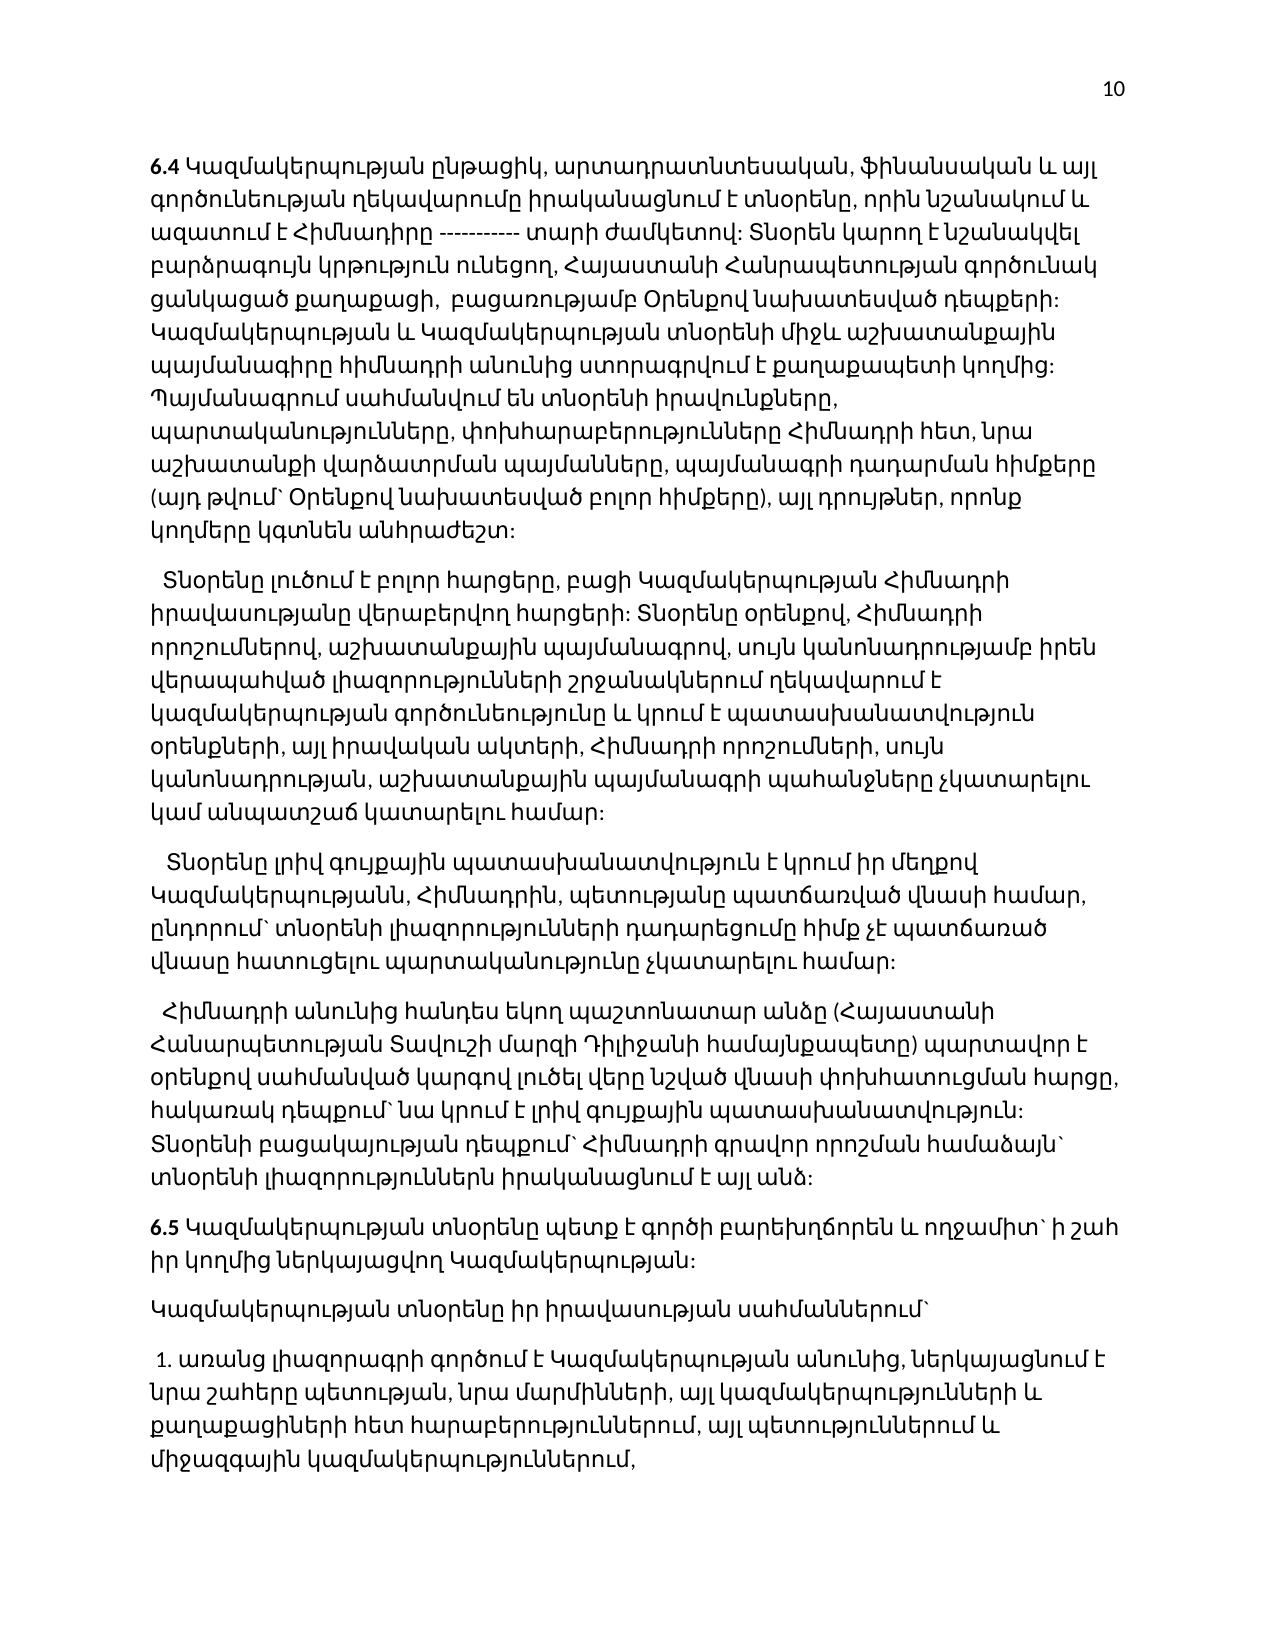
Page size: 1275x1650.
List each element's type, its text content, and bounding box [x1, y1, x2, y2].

text 1. առանց լիազորագրի գործում է Կազմակերպության անունից, ներկայացնում է նրա շահերը պետության, նրա մարմինների, այլ կազմակերպությունների և քաղաքացիների հետ հարաբերություններում, այլ պետություններում և միջազգային կազմակերպություններում, [150, 1343, 1125, 1474]
text Տնօրենը լրիվ գույքային պատասխանատվություն է կրում իր մեղքով Կազմակերպությանն, Հիմնադրին, պետությանը պատճառված վնասի համար, ընդորում` տնօրենի լիազորությունների դադարեցումը հիմք չէ պատճառած վնասը հատուցելու պարտականությունը չկատարելու համար: [150, 846, 1125, 976]
text Կազմակերպության տնօրենը իր իրավասության սահմաններում` [150, 1293, 1125, 1324]
text Տնօրենը լուծում է բոլոր հարցերը, բացի Կազմակերպության Հիմնադրի իրավասությանը վերաբերվող հարցերի: Տնօրենը օրենքով, Հիմնադրի որոշումներով, աշխատանքային պայմանագրով, սույն կանոնադրությամբ իրեն վերապահված լիազորությունների շրջանակներում ղեկավարում է կազմակերպության գործունեությունը և կրում է պատասխանատվություն օրենքների, այլ իրավական ակտերի, Հիմնադրի որոշումների, սույն կանոնադրության, աշխատանքային պայմանագրի պահանջները չկատարելու կամ անպատշաճ կատարելու համար: [150, 564, 1125, 827]
text 6.5 Կազմակերպության տնօրենը պետք է գործի բարեխղճորեն և ողջամիտ` ի շահ իր կողմից ներկայացվող Կազմակերպության: [150, 1210, 1125, 1275]
text 6.4 Կազմակերպության ընթացիկ, արտադրատնտեսական, ֆինանսական և այլ գործունեության ղեկավարումը իրականացնում է տնօրենը, որին նշանակում և ազատում է Հիմնադիրը ----------- տարի ժամկետով: Տնօրեն կարող է նշանակվել բարձրագույն կրթություն ունեցող, Հայաստանի Հանրապետության գործունակ ցանկացած քաղաքացի, բացառությամբ Օրենքով նախատեսված դեպքերի: Կազմակերպության և Կազմակերպության տնօրենի միջև աշխատանքային պայմանագիրը հիմնադրի անունից ստորագրվում է քաղաքապետի կողմից: Պայմանագրում սահմանվում են տնօրենի իրավունքները, պարտականությունները, փոխհարաբերությունները Հիմնադրի հետ, նրա աշխատանքի վարձատրման պայմանները, պայմանագրի դադարման հիմքերը (այդ թվում` Օրենքով նախատեսված բոլոր հիմքերը), այլ դրույթներ, որոնք կողմերը կգտնեն անհրաժեշտ: [150, 150, 1125, 546]
text Հիմնադրի անունից հանդես եկող պաշտոնատար անձը (Հայաստանի Հանարպետության Տավուշի մարզի Դիլիջանի համայնքապետը) պարտավոր է օրենքով սահմանված կարգով լուծել վերը նշված վնասի փոխհատուցման հարցը, հակառակ դեպքում` նա կրում է լրիվ գույքային պատասխանատվություն: Տնօրենի բացակայության դեպքում` Հիմնադրի գրավոր որոշման համաձայն` տնօրենի լիազորություններն իրականացնում է այլ անձ: [150, 995, 1125, 1192]
